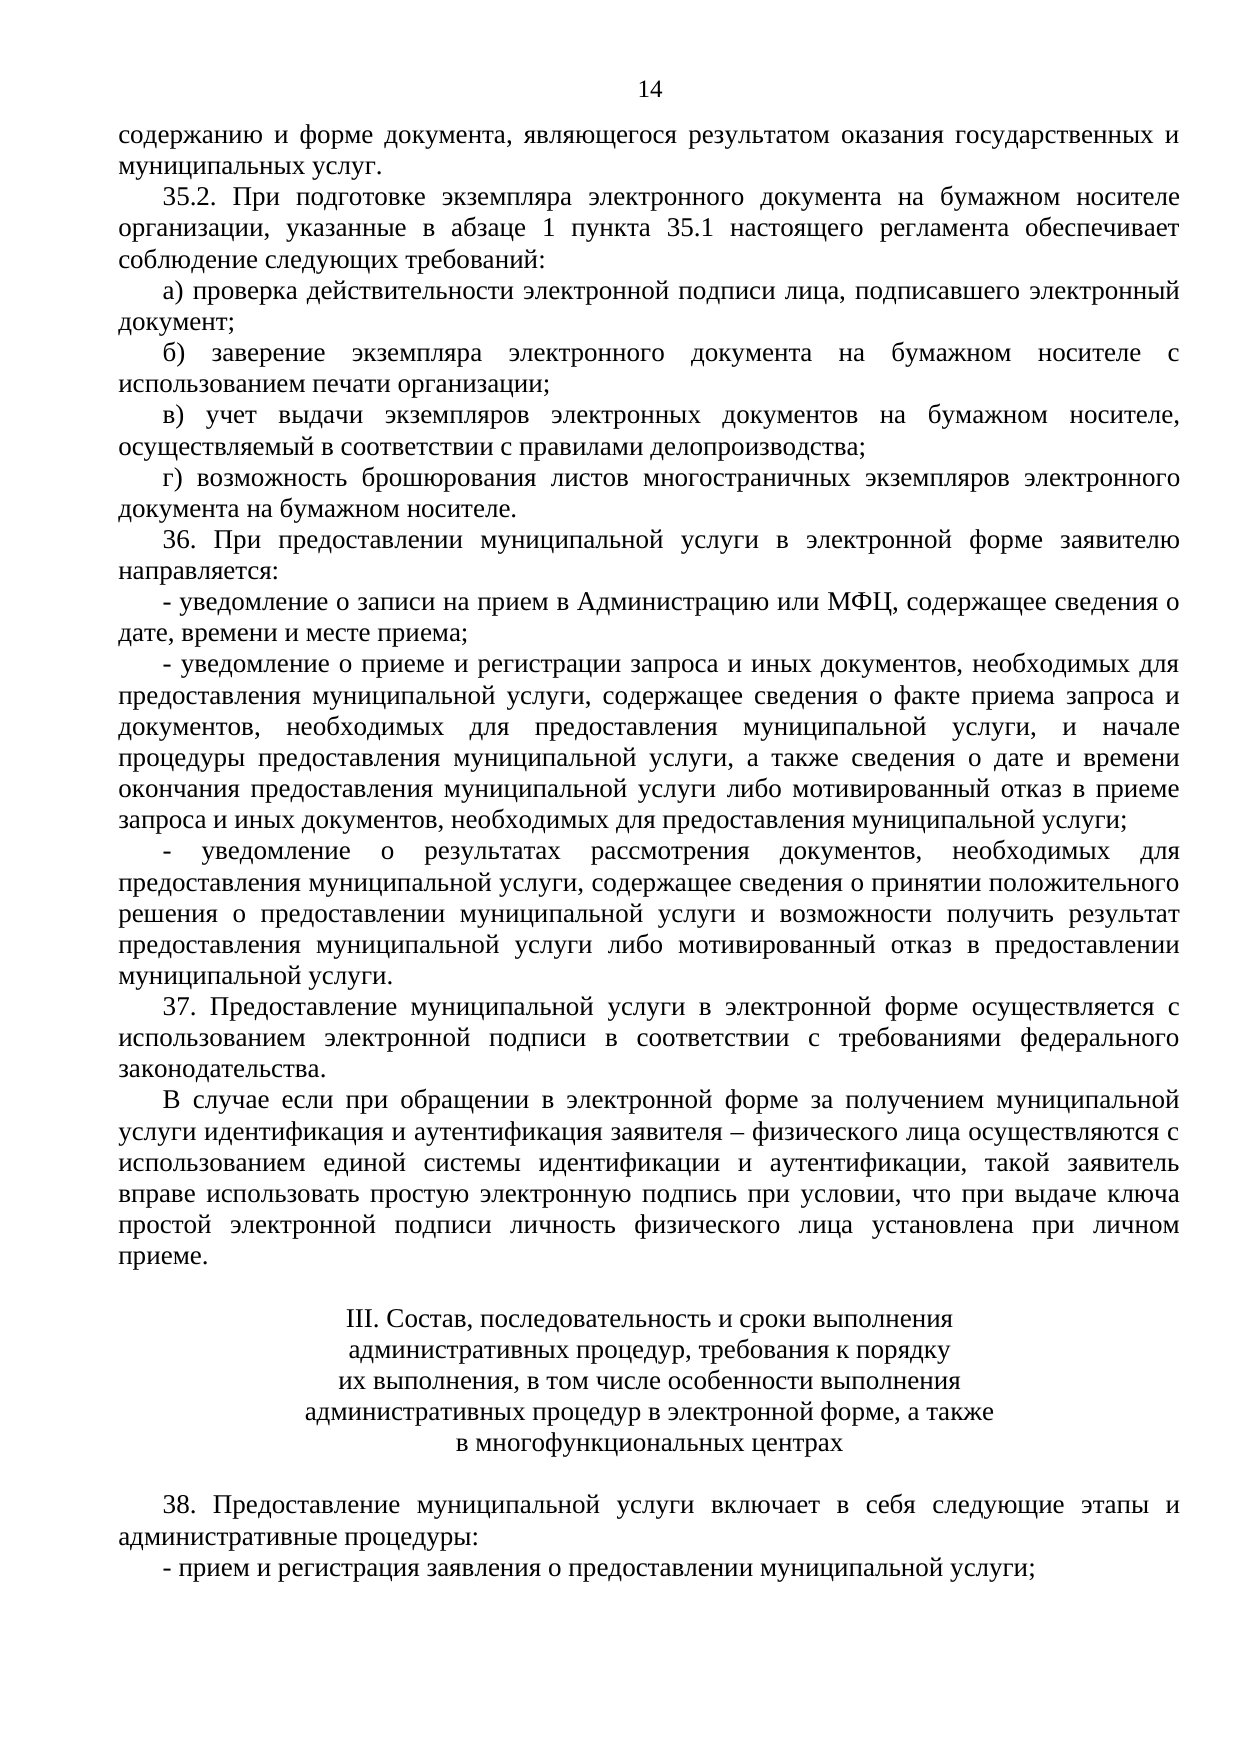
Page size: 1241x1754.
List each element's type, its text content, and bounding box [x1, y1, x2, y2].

text б) заверение экземпляра электронного документа на бумажном носителе с использованием печати организации; [118, 336, 1181, 398]
text - прием и регистрация заявления о предоставлении муниципальной услуги; [118, 1551, 1181, 1582]
text - уведомление о записи на прием в Администрацию или МФЦ, содержащее сведения о дате, времени и месте приема; [118, 585, 1181, 648]
text г) возможность брошюрования листов многостраничных экземпляров электронного документа на бумажном носителе. [118, 461, 1181, 523]
text административных процедур в электронной форме, а также [118, 1395, 1181, 1426]
text - уведомление о результатах рассмотрения документов, необходимых для предоставления муниципальной услуги, содержащее сведения о принятии положительного решения о предоставлении муниципальной услуги и возможности получить результат предоставления муниципальной услуги либо мотивированный отказ в предоставлении муниципальной услуги. [118, 834, 1181, 990]
text 35.2. При подготовке экземпляра электронного документа на бумажном носителе организации, указанные в абзаце 1 пункта 35.1 настоящего регламента обеспечивает соблюдение следующих требований: [118, 180, 1181, 274]
text 37. Предоставление муниципальной услуги в электронной форме осуществляется с использованием электронной подписи в соответствии с требованиями федерального законодательства. [118, 990, 1181, 1084]
text III. Состав, последовательность и сроки выполнения [118, 1302, 1181, 1333]
text а) проверка действительности электронной подписи лица, подписавшего электронный документ; [118, 274, 1181, 336]
text В случае если при обращении в электронной форме за получением муниципальной услуги идентификация и аутентификация заявителя – физического лица осуществляются с использованием единой системы идентификации и аутентификации, такой заявитель вправе использовать простую электронную подпись при условии, что при выдаче ключа простой электронной подписи личность физического лица установлена при личном приеме. [118, 1084, 1181, 1271]
text их выполнения, в том числе особенности выполнения [118, 1364, 1181, 1395]
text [118, 118, 1181, 180]
text 38. Предоставление муниципальной услуги включает в себя следующие этапы и административные процедуры: [118, 1488, 1181, 1551]
text в многофункциональных центрах [118, 1426, 1181, 1457]
text 36. При предоставлении муниципальной услуги в электронной форме заявителю направляется: [118, 523, 1181, 585]
text в) учет выдачи экземпляров электронных документов на бумажном носителе, осуществляемый в соответствии с правилами делопроизводства; [118, 398, 1181, 461]
text административных процедур, требования к порядку [118, 1333, 1181, 1364]
text - уведомление о приеме и регистрации запроса и иных документов, необходимых для предоставления муниципальной услуги, содержащее сведения о факте приема запроса и документов, необходимых для предоставления муниципальной услуги, и начале процедуры предоставления муниципальной услуги, а также сведения о дате и времени окончания предоставления муниципальной услуги либо мотивированный отказ в приеме запроса и иных документов, необходимых для предоставления муниципальной услуги; [118, 648, 1181, 834]
